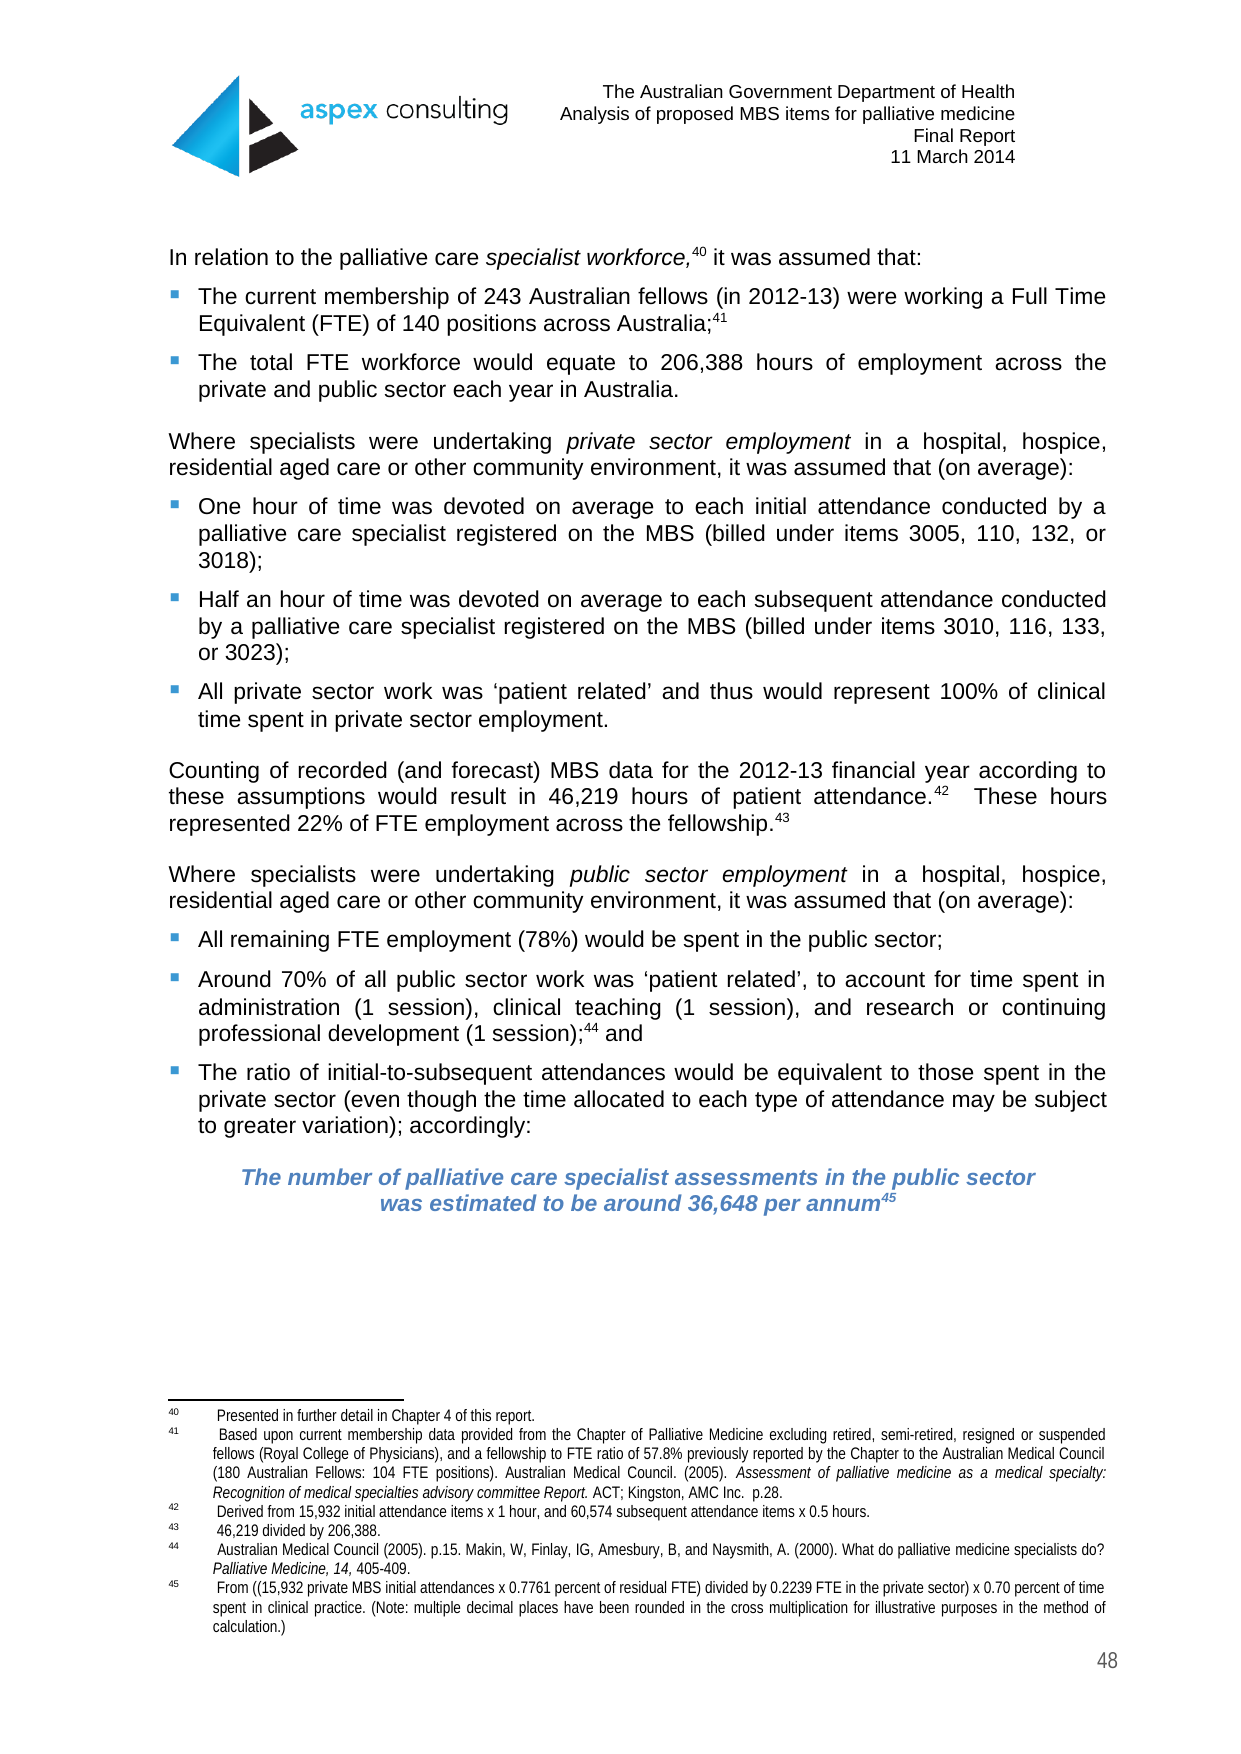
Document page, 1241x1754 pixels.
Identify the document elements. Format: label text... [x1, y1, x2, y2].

text The total FTE workforce would equate to 206,388 hours of employment across the private and public sector each year in Australia. [168, 349, 1107, 403]
text Where specialists were undertaking public sector employment in a hospital, hospice, residential aged care or other community environment, it was assumed that (on average): [168, 861, 1107, 914]
text The ratio of initial-to-subsequent attendances would be equivalent to those spent in the private sector (even though the time allocated to each type of attendance may be subject to greater variation); accordingly: [168, 1059, 1107, 1139]
text The number of palliative care specialist assessments in the public sector was estimated to be around 36,648 per annum [227, 1164, 1048, 1216]
picture [168, 73, 535, 194]
text Counting of recorded (and forecast) MBS data for the 2012-13 financial year according to these assumptions would result in 46,219 hours of patient attendance. These hours represented 22% of FTE employment across the fellowship. [168, 757, 1107, 836]
text Where specialists were undertaking private sector employment in a hospital, hospice, residential aged care or other community environment, it was assumed that (on average): [168, 428, 1107, 480]
text The current membership of 243 Australian fellows (in 2012-13) were working a Full Time Equivalent (FTE) of 140 positions across Australia; [168, 283, 1107, 336]
text Half an hour of time was devoted on average to each subsequent attendance conducted by a palliative care specialist registered on the MBS (billed under items 3010, 116, 133, or 3023); [168, 586, 1107, 666]
text Around 70% of all public sector work was ‘patient related’, to account for time spent in administration (1 session), clinical teaching (1 session), and research or continuing professional development (1 session); and [168, 966, 1107, 1046]
text All remaining FTE employment (78%) would be spent in the public sector; [168, 926, 1107, 953]
text One hour of time was devoted on average to each initial attendance conducted by a palliative care specialist registered on the MBS (billed under items 3005, 110, 132, or 3018); [168, 493, 1107, 573]
text In relation to the palliative care specialist workforce, it was assumed that: [168, 244, 1107, 270]
text All private sector work was ‘patient related’ and thus would represent 100% of clinical time spent in private sector employment. [168, 678, 1107, 732]
